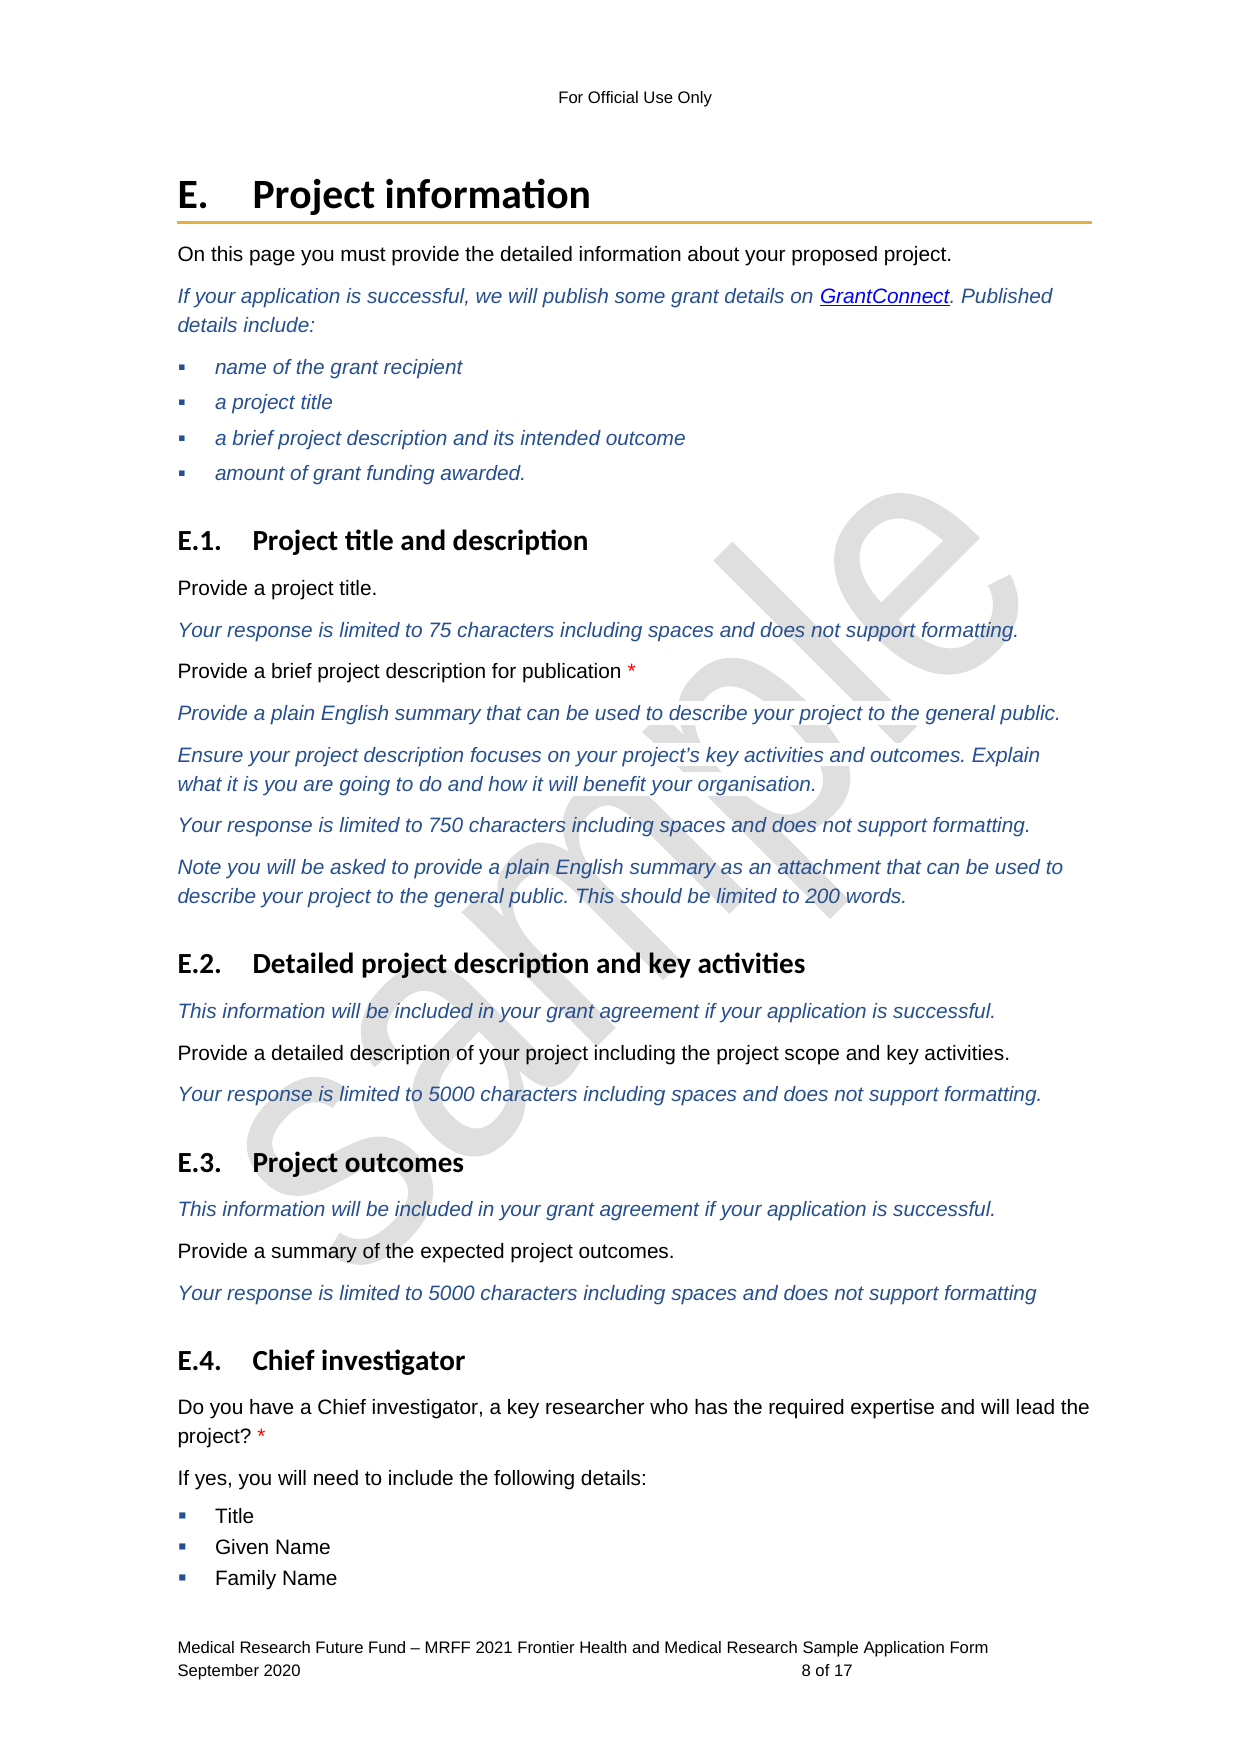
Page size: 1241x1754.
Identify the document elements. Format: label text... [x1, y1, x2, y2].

subtitle Chief investigator [177, 1342, 1092, 1377]
subtitle Project outcomes [177, 1144, 1092, 1179]
text Provide a project title. [177, 571, 1092, 600]
text Provide a plain English summary that can be used to describe your project to the general public. [177, 696, 1092, 725]
text Note you will be asked to provide a plain English summary as an attachment that can be used to describe your project to the general public. This should be limited to 200 words. [177, 850, 1092, 908]
text This information will be included in your grant agreement if your application is successful. [177, 994, 1092, 1023]
text On this page you must provide the detailed information about your proposed project. [177, 237, 1092, 266]
list Given Name [177, 1534, 1092, 1559]
text If yes, you will need to include the following details: [177, 1461, 1092, 1490]
subtitle Detailed project description and key activities [177, 946, 1092, 981]
list Title [177, 1502, 1092, 1527]
list name of the grant recipient [177, 349, 1092, 379]
text If your application is successful, we will publish some grant details on GrantConnect. Published details include: [177, 279, 1092, 337]
list a brief project description and its intended outcome [177, 420, 1092, 449]
subtitle Project information [177, 168, 1092, 221]
text Provide a brief project description for publication * [177, 654, 1092, 683]
text Ensure your project description focuses on your project’s key activities and outcomes. Explain what it is you are going to do and how it will benefit your organisation. [177, 737, 1092, 796]
list amount of grant funding awarded. [177, 456, 1092, 485]
text Do you have a Chief investigator, a key researcher who has the required expertise and will lead the project? * [177, 1390, 1092, 1448]
text Provide a detailed description of your project including the project scope and key activities. [177, 1035, 1092, 1064]
text Your response is limited to 75 characters including spaces and does not support formatting. [177, 612, 1092, 641]
text Your response is limited to 750 characters including spaces and does not support formatting. [177, 808, 1092, 837]
list Family Name [177, 1565, 1092, 1590]
subtitle Project title and description [177, 522, 1092, 558]
text Your response is limited to 5000 characters including spaces and does not support formatting. [177, 1077, 1092, 1106]
text Provide a summary of the expected project outcomes. [177, 1233, 1092, 1263]
text This information will be included in your grant agreement if your application is successful. [177, 1192, 1092, 1221]
text Your response is limited to 5000 characters including spaces and does not support formatting [177, 1275, 1092, 1304]
list a project title [177, 385, 1092, 414]
